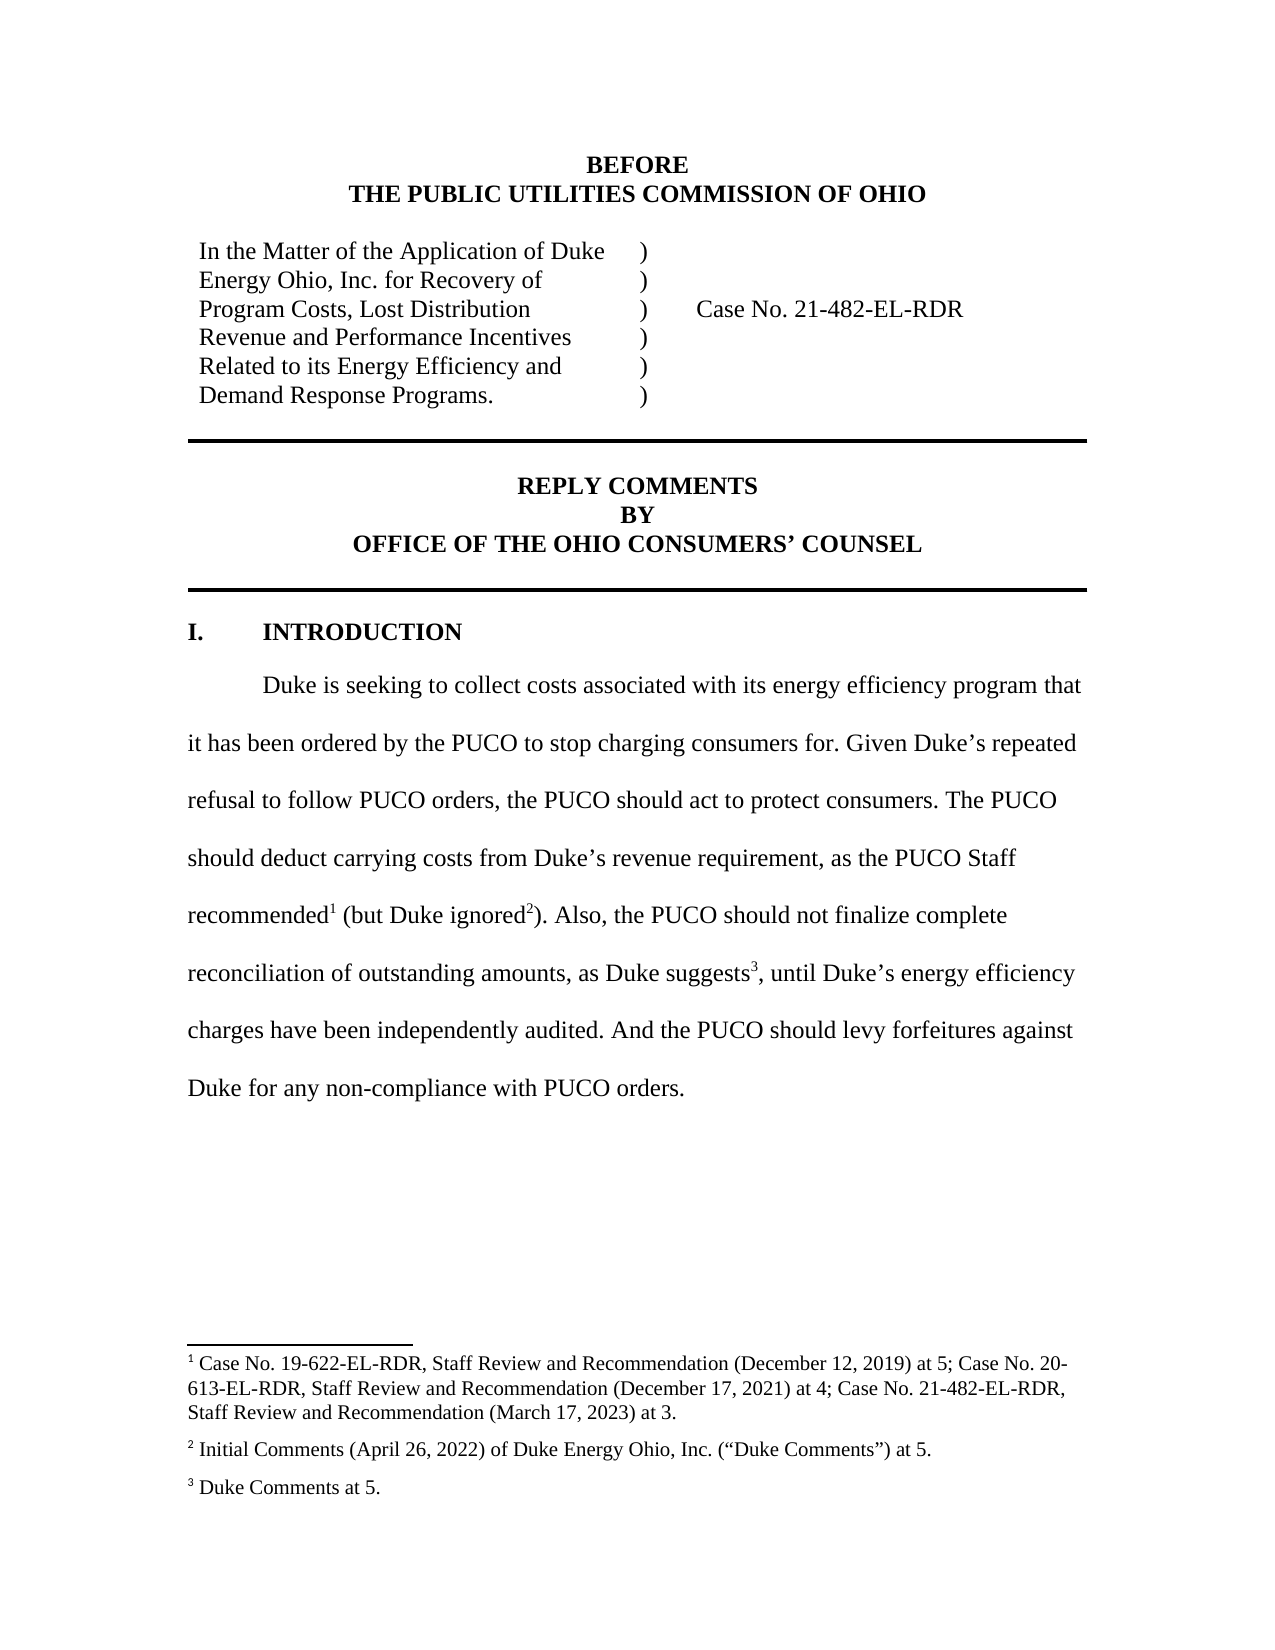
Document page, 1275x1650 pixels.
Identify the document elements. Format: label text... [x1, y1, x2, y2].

text OFFICE OF THE OHIO CONSUMERS’ COUNSEL [187, 529, 1087, 558]
table_header ) ) ) ) ) ) [628, 236, 685, 409]
table_header Case No. 21-482-EL-RDR [685, 236, 1164, 409]
text BEFORE [187, 150, 1087, 179]
table_header In the Matter of the Application of Duke Energy Ohio, Inc. for Recovery of Program Costs, Lost Distribution Revenue and Performance Incentives Related to its Energy Efficiency and Demand Response Programs. [188, 236, 628, 409]
subtitle I. INTRODUCTION [187, 617, 1087, 645]
text THE PUBLIC UTILITIES COMMISSION OF OHIO [187, 179, 1087, 207]
text REPLY COMMENTS [187, 471, 1087, 500]
text BY [187, 500, 1087, 529]
text Duke is seeking to collect costs associated with its energy efficiency program that it has been ordered by the PUCO to stop charging consumers for. Given Duke’s repeated refusal to follow PUCO orders, the PUCO should act to protect consumers. The PUCO should deduct carrying costs from Duke’s revenue requirement, as the PUCO Staff recommended (but Duke ignored). Also, the PUCO should not finalize complete reconciliation of outstanding amounts, as Duke suggests, until Duke’s energy efficiency charges have been independently audited. And the PUCO should levy forfeitures against Duke for any non-compliance with PUCO orders. [187, 670, 1087, 1102]
